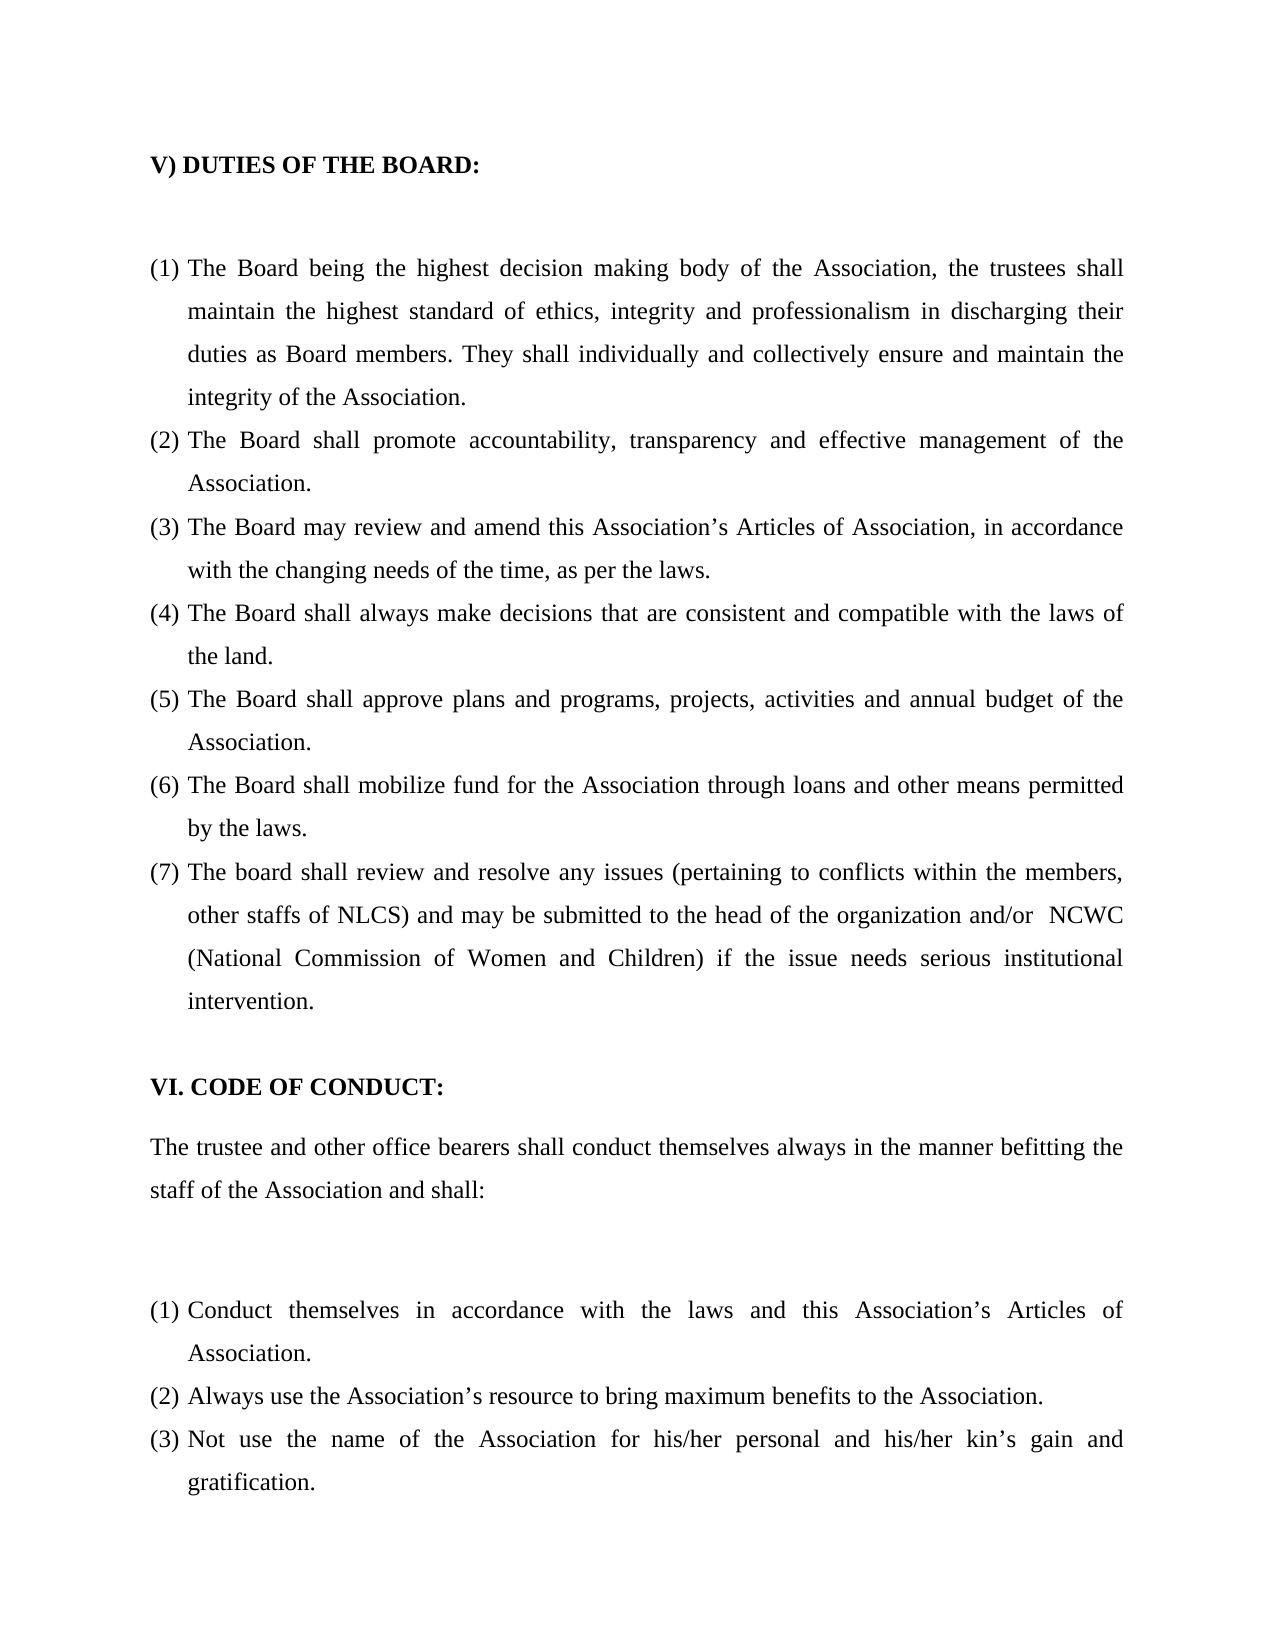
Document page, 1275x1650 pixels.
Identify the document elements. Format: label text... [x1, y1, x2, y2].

list The Board being the highest decision making body of the Association, the trustees shall maintain the highest standard of ethics, integrity and professionalism in discharging their duties as Board members. They shall individually and collectively ensure and maintain the integrity of the Association. [150, 253, 1125, 411]
list The Board shall promote accountability, transparency and effective management of the Association. [150, 425, 1125, 497]
list The Board shall always make decisions that are consistent and compatible with the laws of the land. [150, 598, 1125, 670]
text V) DUTIES OF THE BOARD: [150, 150, 1125, 179]
list Always use the Association’s resource to bring maximum benefits to the Association. [150, 1381, 1125, 1410]
list The board shall review and resolve any issues (pertaining to conflicts within the members, other staffs of NLCS) and may be submitted to the head of the organization and/or NCWC (National Commission of Women and Children) if the issue needs serious institutional intervention. [150, 857, 1125, 1015]
list The Board shall approve plans and programs, projects, activities and annual budget of the Association. [150, 684, 1125, 756]
list Conduct themselves in accordance with the laws and this Association’s Articles of Association. [150, 1295, 1125, 1367]
list The Board shall mobilize fund for the Association through loans and other means permitted by the laws. [150, 770, 1125, 842]
list Not use the name of the Association for his/her personal and his/her kin’s gain and gratification. [150, 1424, 1125, 1496]
text The trustee and other office bearers shall conduct themselves always in the manner befitting the staff of the Association and shall: [150, 1132, 1125, 1204]
text VI. CODE OF CONDUCT: [150, 1072, 1125, 1101]
list The Board may review and amend this Association’s Articles of Association, in accordance with the changing needs of the time, as per the laws. [150, 512, 1125, 583]
